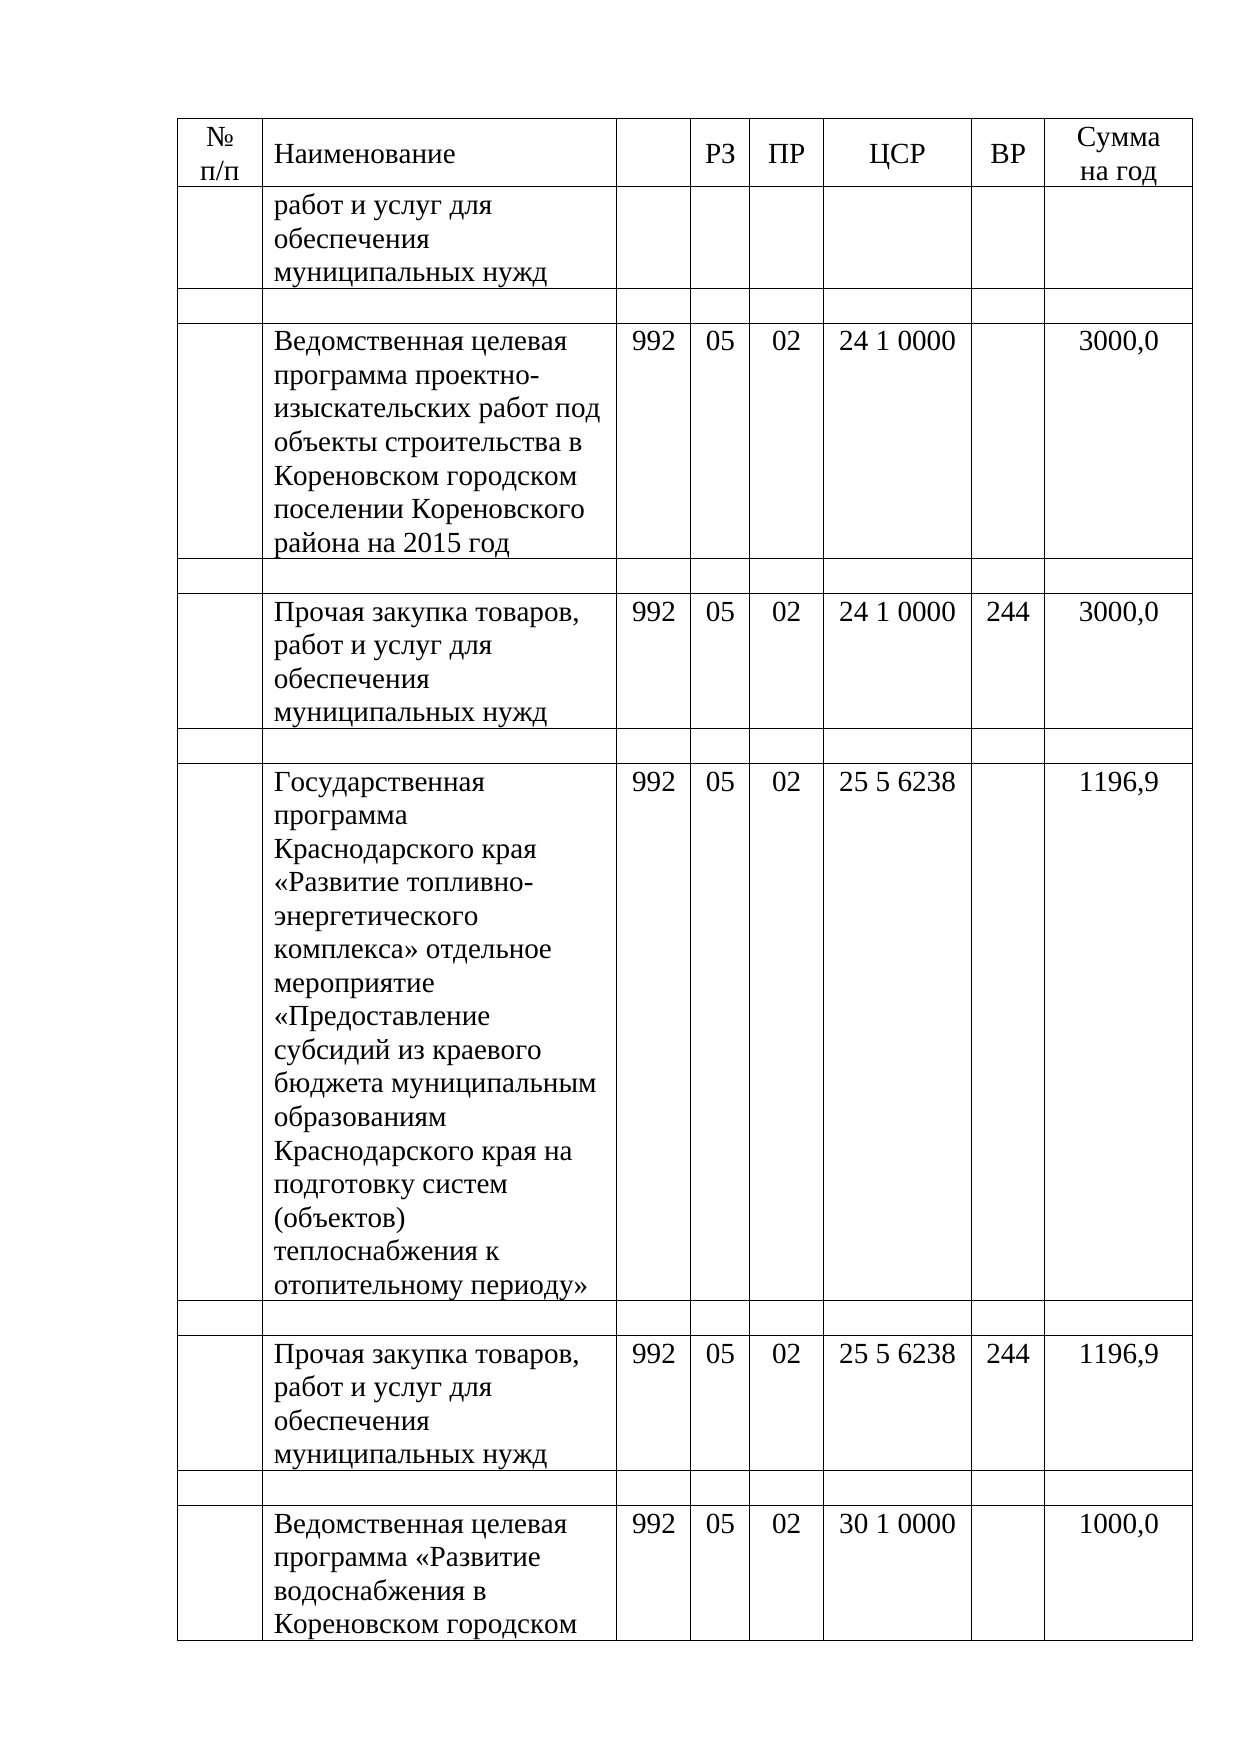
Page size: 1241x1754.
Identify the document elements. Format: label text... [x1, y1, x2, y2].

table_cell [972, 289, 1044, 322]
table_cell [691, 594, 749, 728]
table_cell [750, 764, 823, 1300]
table_header ВР [972, 119, 1044, 186]
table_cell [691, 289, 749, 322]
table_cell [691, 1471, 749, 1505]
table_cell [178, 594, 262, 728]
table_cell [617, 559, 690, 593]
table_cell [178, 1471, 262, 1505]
table_header РЗ [691, 119, 749, 186]
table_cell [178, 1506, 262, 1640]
table_header ЦСР [824, 119, 971, 186]
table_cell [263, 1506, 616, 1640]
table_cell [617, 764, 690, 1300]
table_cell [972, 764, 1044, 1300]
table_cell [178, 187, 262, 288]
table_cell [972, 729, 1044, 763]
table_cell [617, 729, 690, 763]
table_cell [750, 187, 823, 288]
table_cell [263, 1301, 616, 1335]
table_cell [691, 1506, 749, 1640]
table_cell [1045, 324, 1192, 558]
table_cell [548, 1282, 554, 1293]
table_header Сумма на год [1045, 119, 1192, 186]
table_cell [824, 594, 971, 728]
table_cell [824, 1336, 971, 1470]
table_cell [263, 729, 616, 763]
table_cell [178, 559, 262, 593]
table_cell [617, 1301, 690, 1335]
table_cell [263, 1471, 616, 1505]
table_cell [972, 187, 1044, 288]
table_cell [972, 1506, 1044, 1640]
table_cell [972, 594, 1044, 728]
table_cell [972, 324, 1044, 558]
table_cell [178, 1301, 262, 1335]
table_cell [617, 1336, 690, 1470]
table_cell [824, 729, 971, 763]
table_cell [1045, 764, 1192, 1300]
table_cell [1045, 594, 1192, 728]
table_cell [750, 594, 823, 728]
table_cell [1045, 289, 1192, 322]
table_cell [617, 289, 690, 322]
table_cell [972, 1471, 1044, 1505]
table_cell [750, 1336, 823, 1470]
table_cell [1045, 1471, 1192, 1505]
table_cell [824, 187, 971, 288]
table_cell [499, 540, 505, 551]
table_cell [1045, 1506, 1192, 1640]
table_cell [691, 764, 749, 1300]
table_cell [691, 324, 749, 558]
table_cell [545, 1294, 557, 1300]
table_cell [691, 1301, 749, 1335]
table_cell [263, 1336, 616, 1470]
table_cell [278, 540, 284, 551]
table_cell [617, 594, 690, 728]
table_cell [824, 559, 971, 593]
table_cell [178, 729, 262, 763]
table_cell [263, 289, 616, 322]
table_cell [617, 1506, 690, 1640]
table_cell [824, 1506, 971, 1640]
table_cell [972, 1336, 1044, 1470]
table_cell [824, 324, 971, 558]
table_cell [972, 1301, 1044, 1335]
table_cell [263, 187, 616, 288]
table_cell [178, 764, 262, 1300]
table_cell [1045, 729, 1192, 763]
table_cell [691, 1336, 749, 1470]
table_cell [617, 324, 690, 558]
table_header [617, 119, 690, 186]
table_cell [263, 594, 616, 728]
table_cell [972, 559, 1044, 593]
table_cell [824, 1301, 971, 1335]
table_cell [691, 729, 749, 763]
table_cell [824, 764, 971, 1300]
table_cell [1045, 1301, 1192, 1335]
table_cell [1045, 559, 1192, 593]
table_header ПР [750, 119, 823, 186]
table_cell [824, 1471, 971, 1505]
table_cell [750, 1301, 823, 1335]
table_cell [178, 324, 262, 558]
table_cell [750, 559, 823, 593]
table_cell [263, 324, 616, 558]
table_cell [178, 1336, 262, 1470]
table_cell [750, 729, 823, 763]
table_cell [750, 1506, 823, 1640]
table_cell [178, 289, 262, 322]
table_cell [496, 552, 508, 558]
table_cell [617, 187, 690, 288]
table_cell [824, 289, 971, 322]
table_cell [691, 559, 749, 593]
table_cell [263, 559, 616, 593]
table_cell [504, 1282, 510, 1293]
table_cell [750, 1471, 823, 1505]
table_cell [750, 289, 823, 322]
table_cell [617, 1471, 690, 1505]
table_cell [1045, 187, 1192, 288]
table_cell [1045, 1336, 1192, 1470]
table_header Наименование [263, 119, 616, 186]
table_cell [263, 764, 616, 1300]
table_header № п/п [178, 119, 262, 186]
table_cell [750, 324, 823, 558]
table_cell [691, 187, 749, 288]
